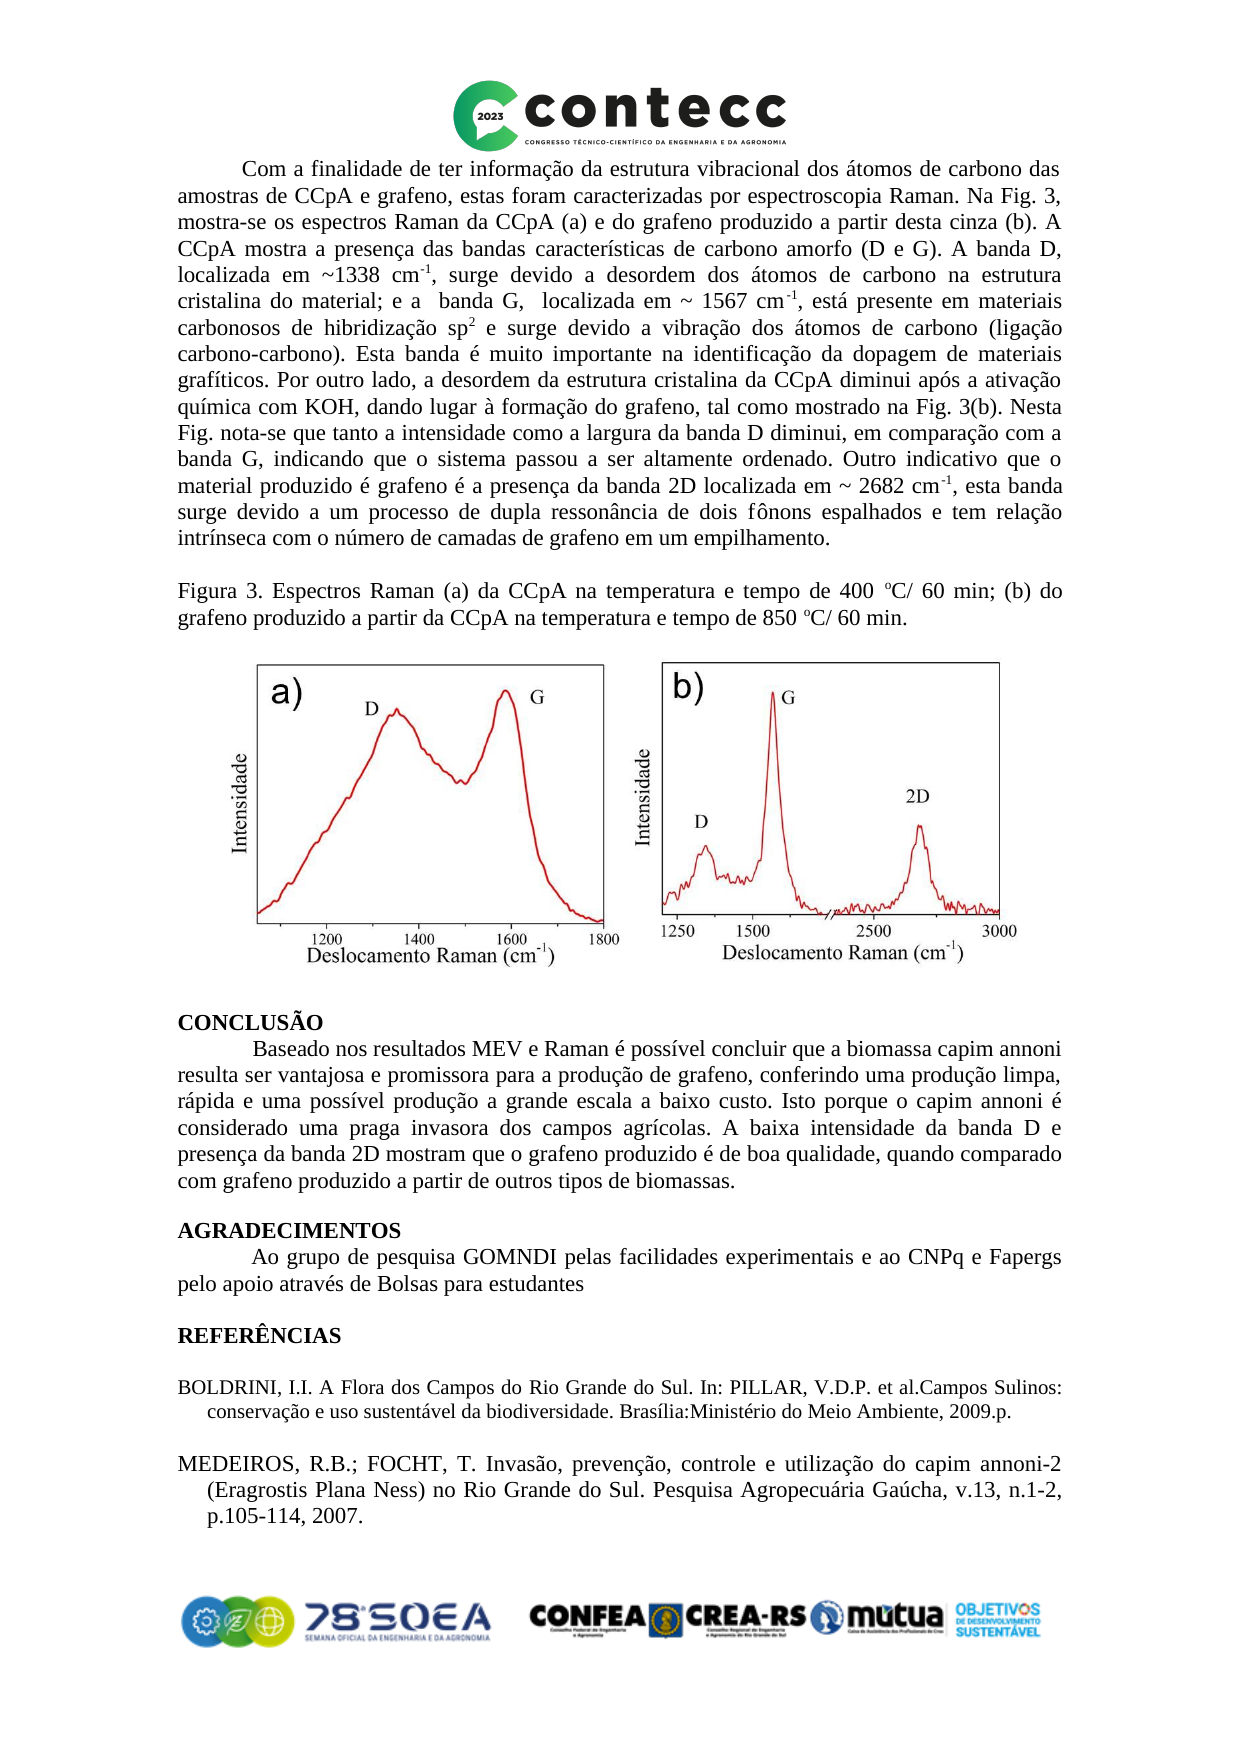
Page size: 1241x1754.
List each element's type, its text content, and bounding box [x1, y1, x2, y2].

text REFERÊNCIAS [177, 1322, 1063, 1349]
text Ao grupo de pesquisa GOMNDI pelas facilidades experimentais e ao CNPq e Fapergs pelo apoio através de Bolsas para estudantes [177, 1243, 1063, 1296]
picture [220, 642, 1021, 983]
text Figura 3. Espectros Raman (a) da CCpA na temperatura e tempo de 400 oC/ 60 min; (b) do grafeno produzido a partir da CCpA na temperatura e tempo de 850 oC/ 60 min. [177, 577, 1063, 630]
picture [177, 1577, 1063, 1681]
text AGRADECIMENTOS [177, 1217, 1063, 1243]
picture [450, 73, 790, 156]
text BOLDRINI, I.I. A Flora dos Campos do Rio Grande do Sul. In: PILLAR, V.D.P. et al.Campos Sulinos: conservação e uso sustentável da biodiversidade. Brasília:Ministério do Meio Ambiente, 2009.p. [177, 1375, 1063, 1423]
text CONCLUSÃO [177, 1008, 1063, 1035]
text Com a finalidade de ter informação da estrutura vibracional dos átomos de carbono das amostras de CCpA e grafeno, estas foram caracterizadas por espectroscopia Raman. Na Fig. 3, mostra-se os espectros Raman da CCpA (a) e do grafeno produzido a partir desta cinza (b). A CCpA mostra a presença das bandas características de carbono amorfo (D e G). A banda D, localizada em ~1338 cm-1, surge devido a desordem dos átomos de carbono na estrutura cristalina do material; e a banda G, localizada em ~ 1567 cm-1, está presente em materiais carbonosos de hibridização sp2 e surge devido a vibração dos átomos de carbono (ligação carbono-carbono). Esta banda é muito importante na identificação da dopagem de materiais grafíticos. Por outro lado, a desordem da estrutura cristalina da CCpA diminui após a ativação química com KOH, dando lugar à formação do grafeno, tal como mostrado na Fig. 3(b). Nesta Fig. nota-se que tanto a intensidade como a largura da banda D diminui, em comparação com a banda G, indicando que o sistema passou a ser altamente ordenado. Outro indicativo que o material produzido é grafeno é a presença da banda 2D localizada em ~ 2682 cm-1, esta banda surge devido a um processo de dupla ressonância de dois fônons espalhados e tem relação intrínseca com o número de camadas de grafeno em um empilhamento. [177, 156, 1063, 551]
text MEDEIROS, R.B.; FOCHT, T. Invasão, prevenção, controle e utilização do capim annoni-2 (Eragrostis Plana Ness) no Rio Grande do Sul. Pesquisa Agropecuária Gaúcha, v.13, n.1-2, p.105-114, 2007. [177, 1450, 1063, 1529]
text Baseado nos resultados MEV e Raman é possível concluir que a biomassa capim annoni resulta ser vantajosa e promissora para a produção de grafeno, conferindo uma produção limpa, rápida e uma possível produção a grande escala a baixo custo. Isto porque o capim annoni é considerado uma praga invasora dos campos agrícolas. A baixa intensidade da banda D e presença da banda 2D mostram que o grafeno produzido é de boa qualidade, quando comparado com grafeno produzido a partir de outros tipos de biomassas. [177, 1035, 1063, 1193]
